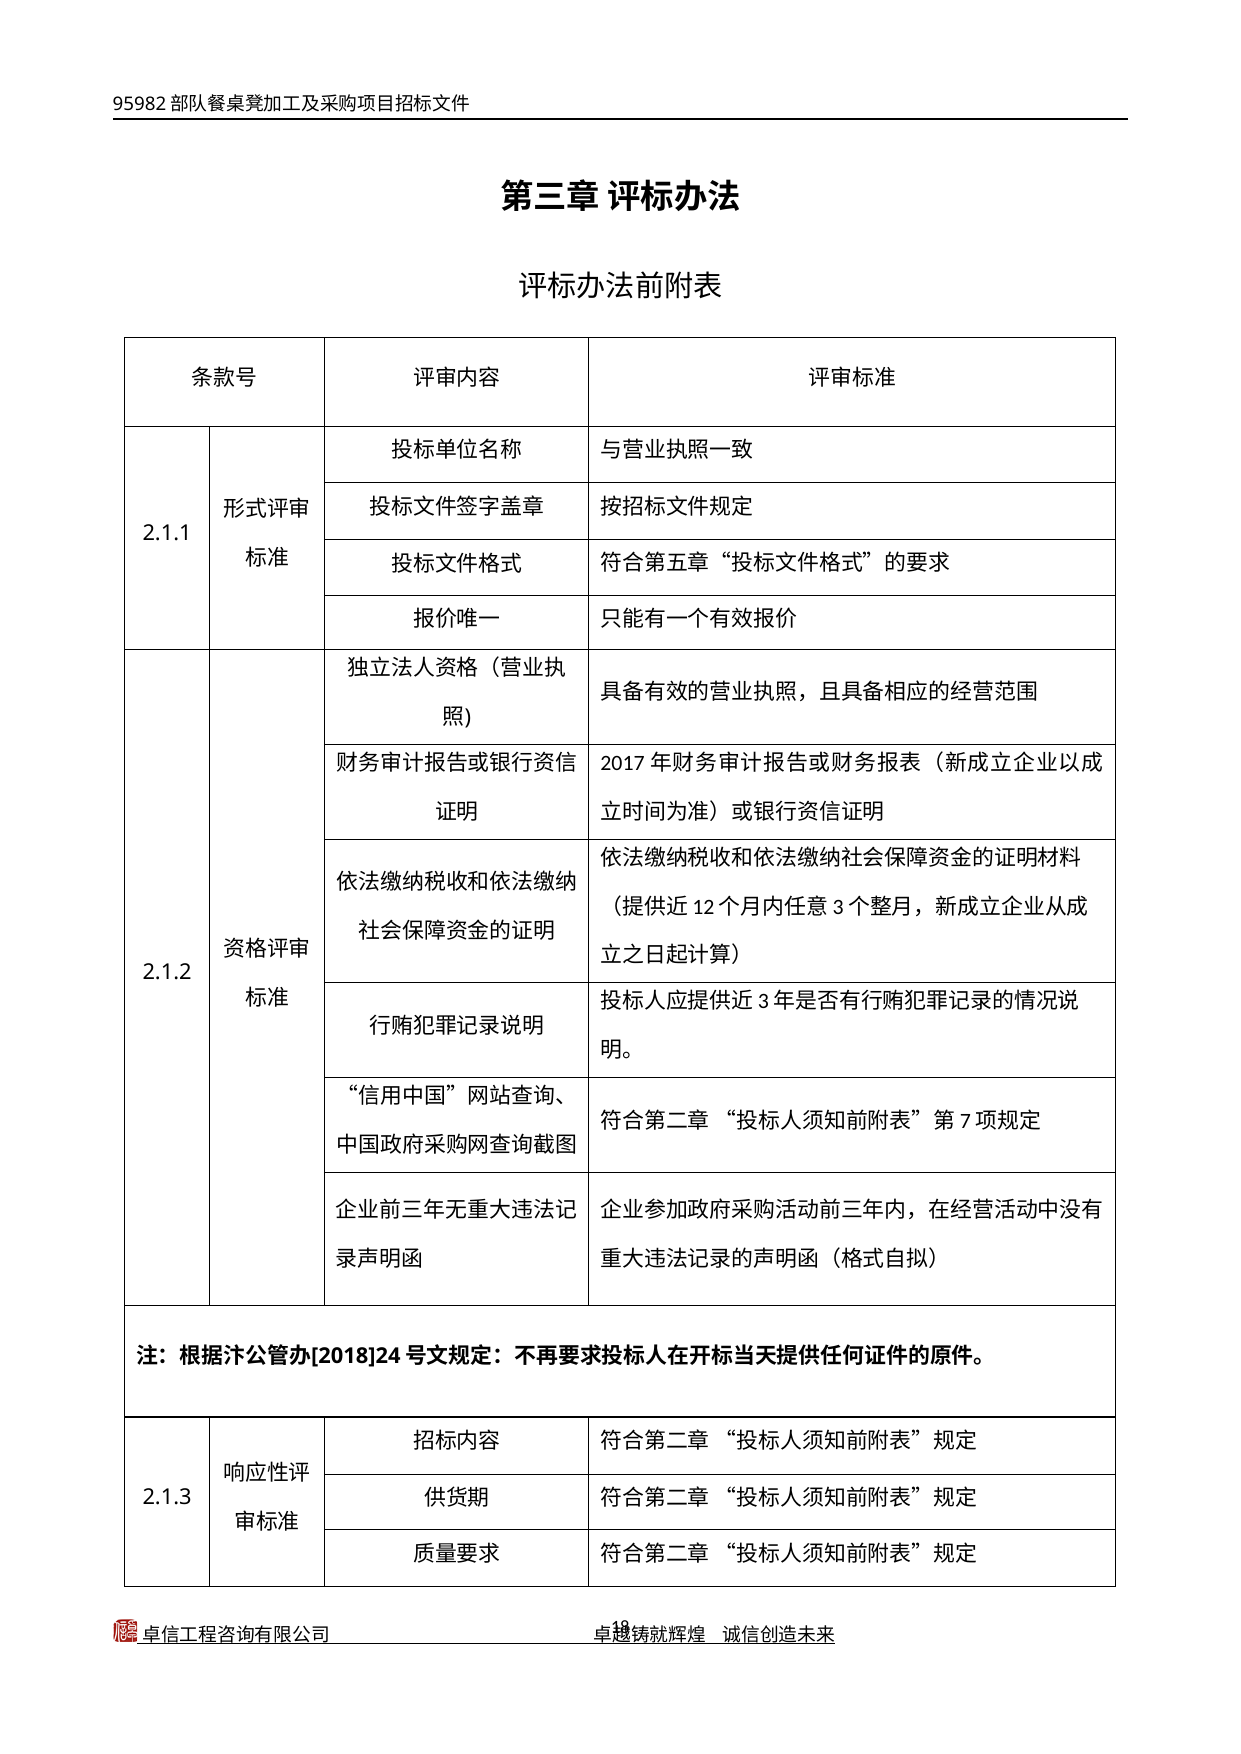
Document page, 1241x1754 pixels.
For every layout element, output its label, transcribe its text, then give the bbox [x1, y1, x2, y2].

table_cell 2017年财务审计报告或财务报表（新成立企业以成立时间为准）或银行资信证明 [589, 745, 1115, 840]
table_cell 投标单位名称 [325, 427, 588, 482]
table_cell 独立法人资格（营业执照) [325, 650, 588, 744]
table_cell 资格评审标准 [210, 650, 324, 1307]
table_cell 行贿犯罪记录说明 [325, 985, 588, 1078]
table_header 评审标准 [589, 338, 1115, 426]
table_cell 依法缴纳税收和依法缴纳社会保障资金的证明 [325, 841, 588, 984]
table_cell 按招标文件规定 [589, 483, 1115, 539]
table_cell 2.1.2 [125, 650, 209, 1307]
table_cell 响应性评审标准 [210, 1419, 324, 1588]
table_cell 与营业执照一致 [589, 427, 1115, 482]
table_cell 投标文件格式 [325, 540, 588, 595]
table_cell 符合第二章 “投标人须知前附表”规定 [589, 1477, 1115, 1530]
table_cell 2.1.3 [125, 1419, 209, 1588]
table_cell 只能有一个有效报价 [589, 596, 1115, 649]
table_cell 招标内容 [325, 1419, 588, 1476]
picture [112, 1618, 138, 1642]
table_header 评审内容 [325, 338, 588, 426]
table_cell 投标人应提供近3年是否有行贿犯罪记录的情况说明。 [589, 985, 1115, 1078]
table_cell 具备有效的营业执照，且具备相应的经营范围 [589, 650, 1115, 744]
text 第三章 评标办法 [112, 162, 1128, 227]
table_cell 符合第二章 “投标人须知前附表”规定 [589, 1531, 1115, 1588]
table_cell 企业前三年无重大违法记录声明函 [325, 1174, 588, 1307]
table_cell “信用中国”网站查询、中国政府采购网查询截图 [325, 1080, 588, 1173]
table_cell 企业参加政府采购活动前三年内，在经营活动中没有重大违法记录的声明函（格式自拟） [589, 1174, 1115, 1307]
table_cell 依法缴纳税收和依法缴纳社会保障资金的证明材料（提供近12个月内任意3个整月，新成立企业从成立之日起计算） [589, 841, 1115, 984]
table_cell 形式评审标准 [210, 427, 324, 649]
table_cell 符合第二章 “投标人须知前附表”第7项规定 [589, 1080, 1115, 1173]
table_cell 供货期 [325, 1477, 588, 1530]
table_cell 质量要求 [325, 1531, 588, 1588]
table_cell 财务审计报告或银行资信证明 [325, 745, 588, 840]
table_cell 注：根据汴公管办[2018]24号文规定：不再要求投标人在开标当天提供任何证件的原件。 [125, 1308, 1115, 1418]
table_cell 报价唯一 [325, 596, 588, 649]
text 评标办法前附表 [112, 251, 1128, 316]
table_header 条款号 [125, 338, 324, 426]
table_cell 投标文件签字盖章 [325, 483, 588, 539]
table_cell 符合第二章 “投标人须知前附表”规定 [589, 1419, 1115, 1476]
table_cell 2.1.1 [125, 427, 209, 649]
table_cell 符合第五章“投标文件格式”的要求 [589, 540, 1115, 595]
